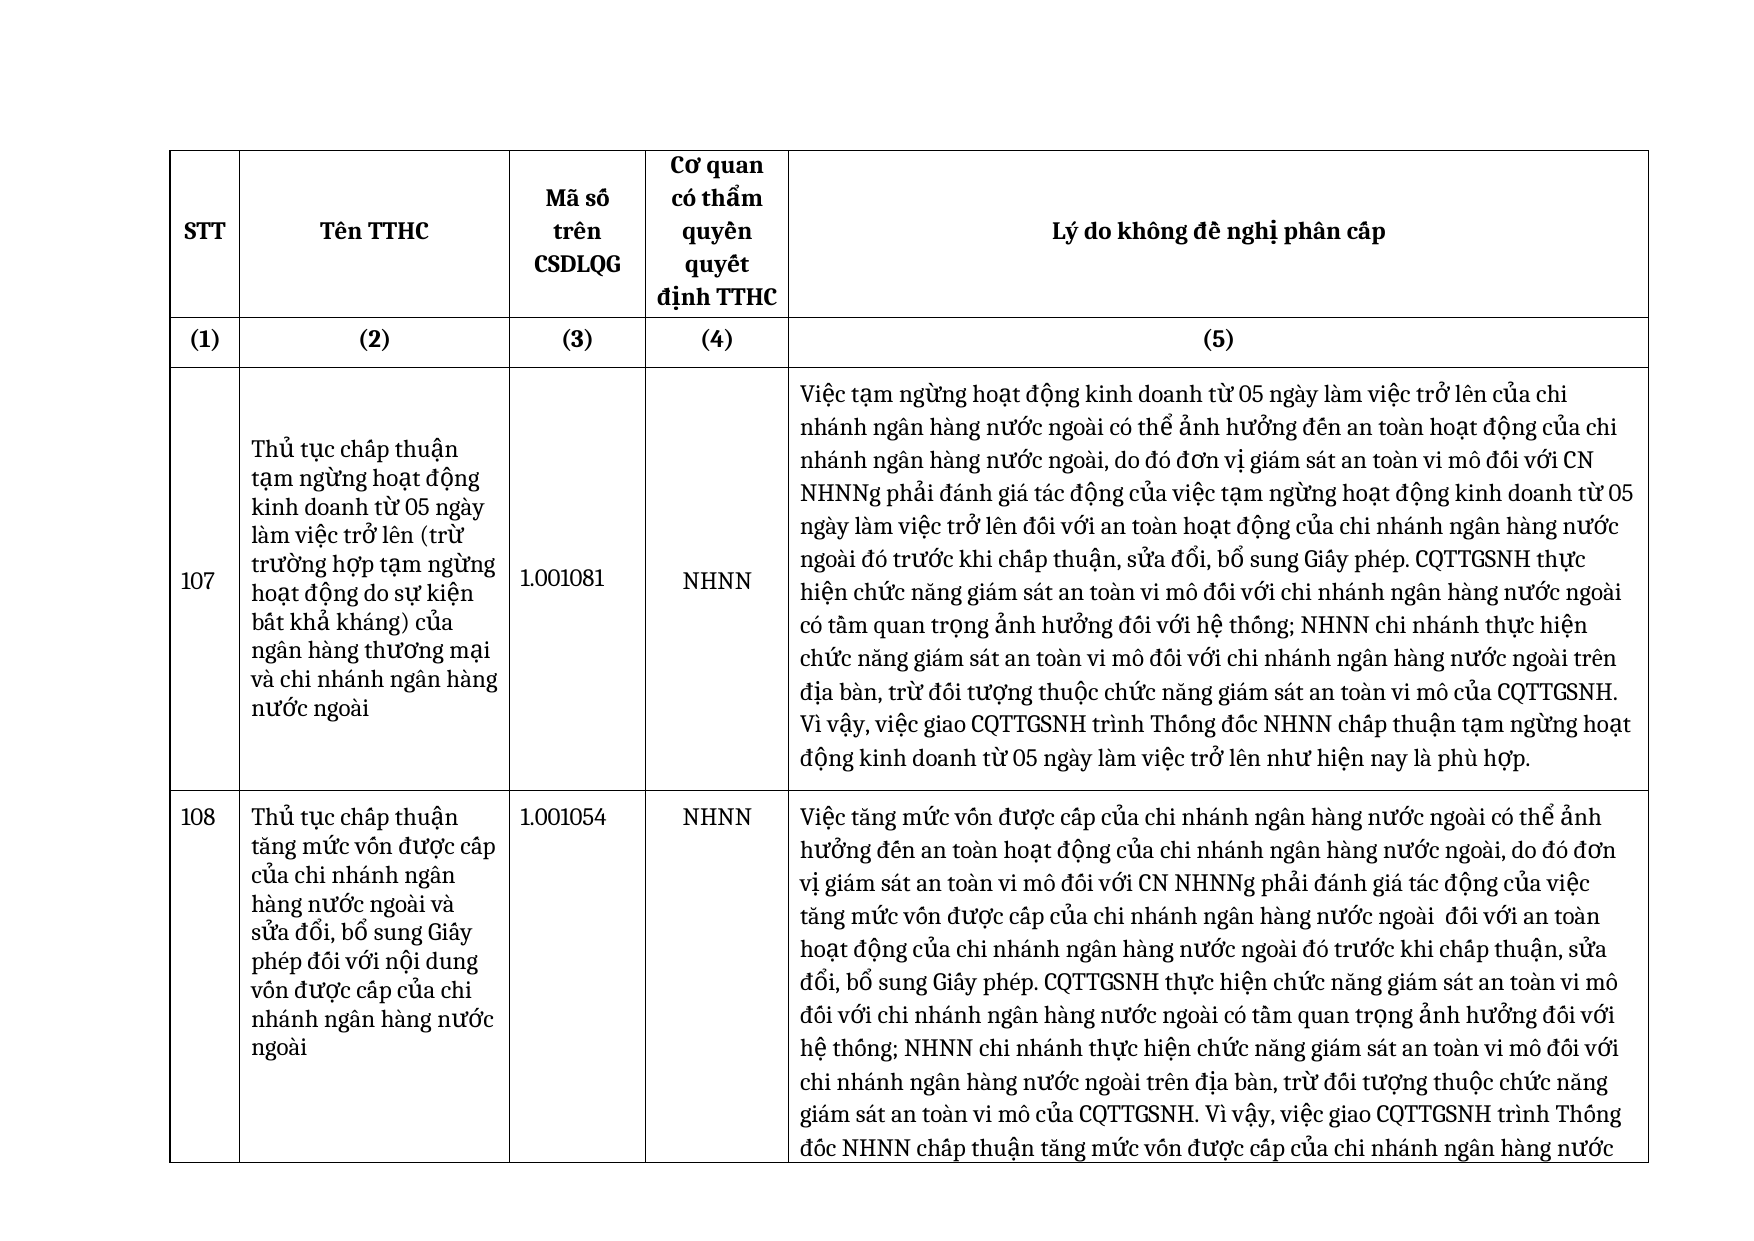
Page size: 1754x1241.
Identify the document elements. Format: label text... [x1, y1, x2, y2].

table_cell (2) [240, 318, 509, 367]
table_header Lý do không đề nghị phân cấp [789, 151, 1648, 317]
table_cell NHNN [646, 791, 788, 1162]
table_cell (4) [646, 318, 788, 367]
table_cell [789, 791, 1648, 1162]
table_header Mã số trên CSDLQG [510, 151, 645, 317]
table_cell (1) [171, 318, 239, 367]
table_cell 107 [171, 368, 239, 790]
table_cell Thủ tục chấp thuận tạm ngừng hoạt động kinh doanh từ 05 ngày làm việc trở lên (trừ trường hợp tạm ngừng hoạt động do sự kiện bất khả kháng) của ngân hàng thương mại và chi nhánh ngân hàng nước ngoài [240, 368, 509, 790]
table_cell Việc tạm ngừng hoạt động kinh doanh từ 05 ngày làm việc trở lên của chi nhánh ngân hàng nước ngoài có thể ảnh hưởng đến an toàn hoạt động của chi nhánh ngân hàng nước ngoài, do đó đơn vị giám sát an toàn vi mô đối với CN NHNNg phải đánh giá tác động của việc tạm ngừng hoạt động kinh doanh từ 05 ngày làm việc trở lên đối với an toàn hoạt động của chi nhánh ngân hàng nước ngoài đó trước khi chấp thuận, sửa đổi, bổ sung Giấy phép. CQTTGSNH thực hiện chức năng giám sát an toàn vi mô đối với chi nhánh ngân hàng nước ngoài có tầm quan trọng ảnh hưởng đối với hệ thống; NHNN chi nhánh thực hiện chức năng giám sát an toàn vi mô đối với chi nhánh ngân hàng nước ngoài trên địa bàn, trừ đối tượng thuộc chức năng giám sát an toàn vi mô của CQTTGSNH. Vì vậy, việc giao CQTTGSNH trình Thống đốc NHNN chấp thuận tạm ngừng hoạt động kinh doanh từ 05 ngày làm việc trở lên như hiện nay là phù hợp. [789, 368, 1648, 790]
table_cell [240, 791, 509, 1162]
table_cell 1.001081 [510, 368, 645, 790]
table_header Tên TTHC [240, 151, 509, 317]
table_header STT [171, 151, 239, 317]
table_cell NHNN [646, 368, 788, 790]
table_cell 1.001054 [510, 791, 645, 1162]
table_header Cơ quan có thẩm quyền quyết định TTHC [646, 151, 788, 317]
table_cell (5) [789, 318, 1648, 367]
table_cell (3) [510, 318, 645, 367]
table_cell 108 [171, 791, 239, 1162]
